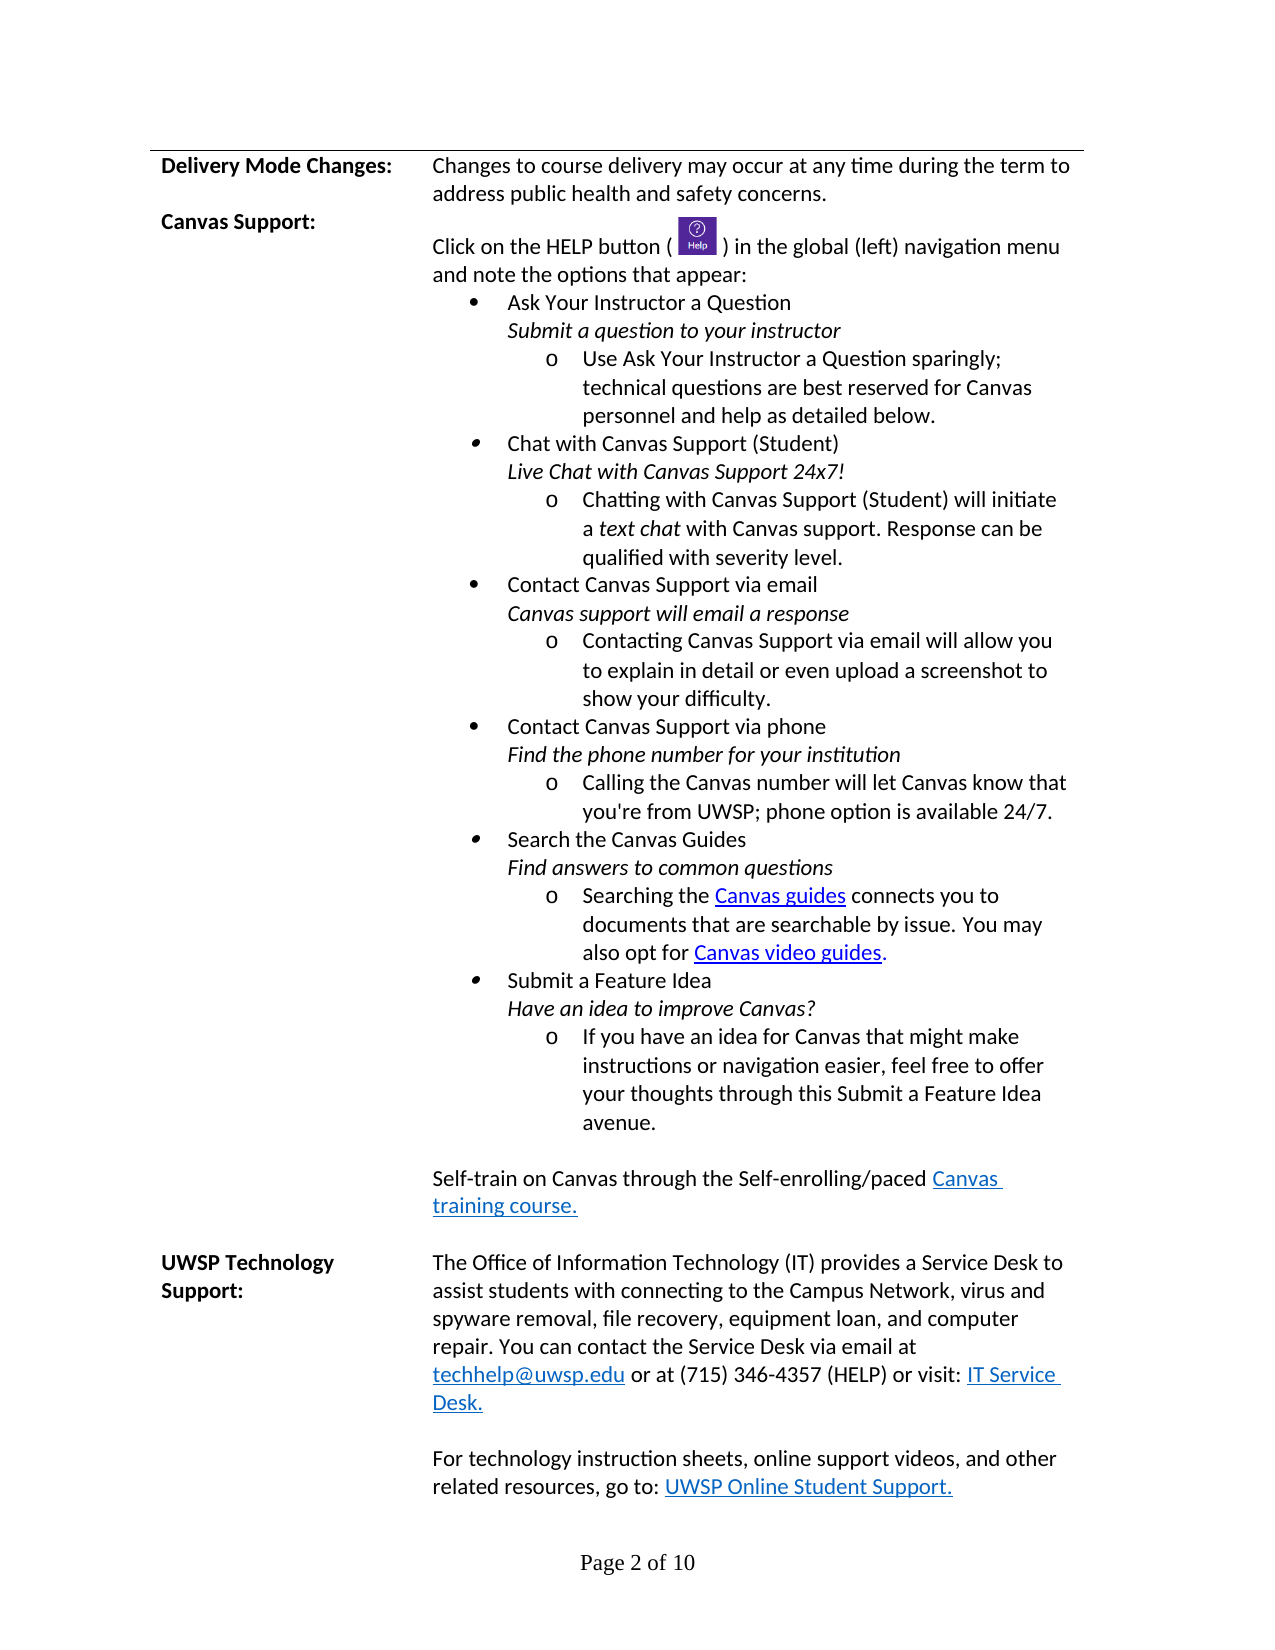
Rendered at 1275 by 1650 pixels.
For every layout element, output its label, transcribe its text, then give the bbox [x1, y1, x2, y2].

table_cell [150, 1248, 421, 1500]
table_cell Delivery Mode Changes: [150, 151, 421, 207]
table_cell Canvas Support: [150, 207, 421, 1248]
table_cell Click on the HELP button ( ) in the global (left) navigation menu and note the options that appear: Ask Your Instructor a Question Submit a question to your instructor Use Ask Your Instructor a Question sparingly; technical questions are best reserved for Canvas personnel and help as detailed below. Chat with Canvas Support (Student) Live Chat with Canvas Support 24x7! Chatting with Canvas Support (Student) will initiate a text chat with Canvas support. Response can be qualified with severity level. Contact Canvas Support via email Canvas support will email a response Contacting Canvas Support via email will allow you to explain in detail or even upload a screenshot to show your difficulty. Contact Canvas Support via phone Find the phone number for your institution Calling the Canvas number will let Canvas know that you're from UWSP; phone option is available 24/7. Search the Canvas Guides Find answers to common questions Searching the Canvas guides connects you to documents that are searchable by issue. You may also opt for Canvas video guides. Submit a Feature Idea Have an idea to improve Canvas? If you have an idea for Canvas that might make instructions or navigation easier, feel free to offer your thoughts through this Submit a Feature Idea avenue. Self-train on Canvas through the Self-enrolling/paced Canvas training course. [421, 207, 1084, 1248]
picture [678, 217, 717, 255]
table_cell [421, 1248, 1084, 1500]
table_cell Changes to course delivery may occur at any time during the term to address public health and safety concerns. [421, 151, 1084, 207]
